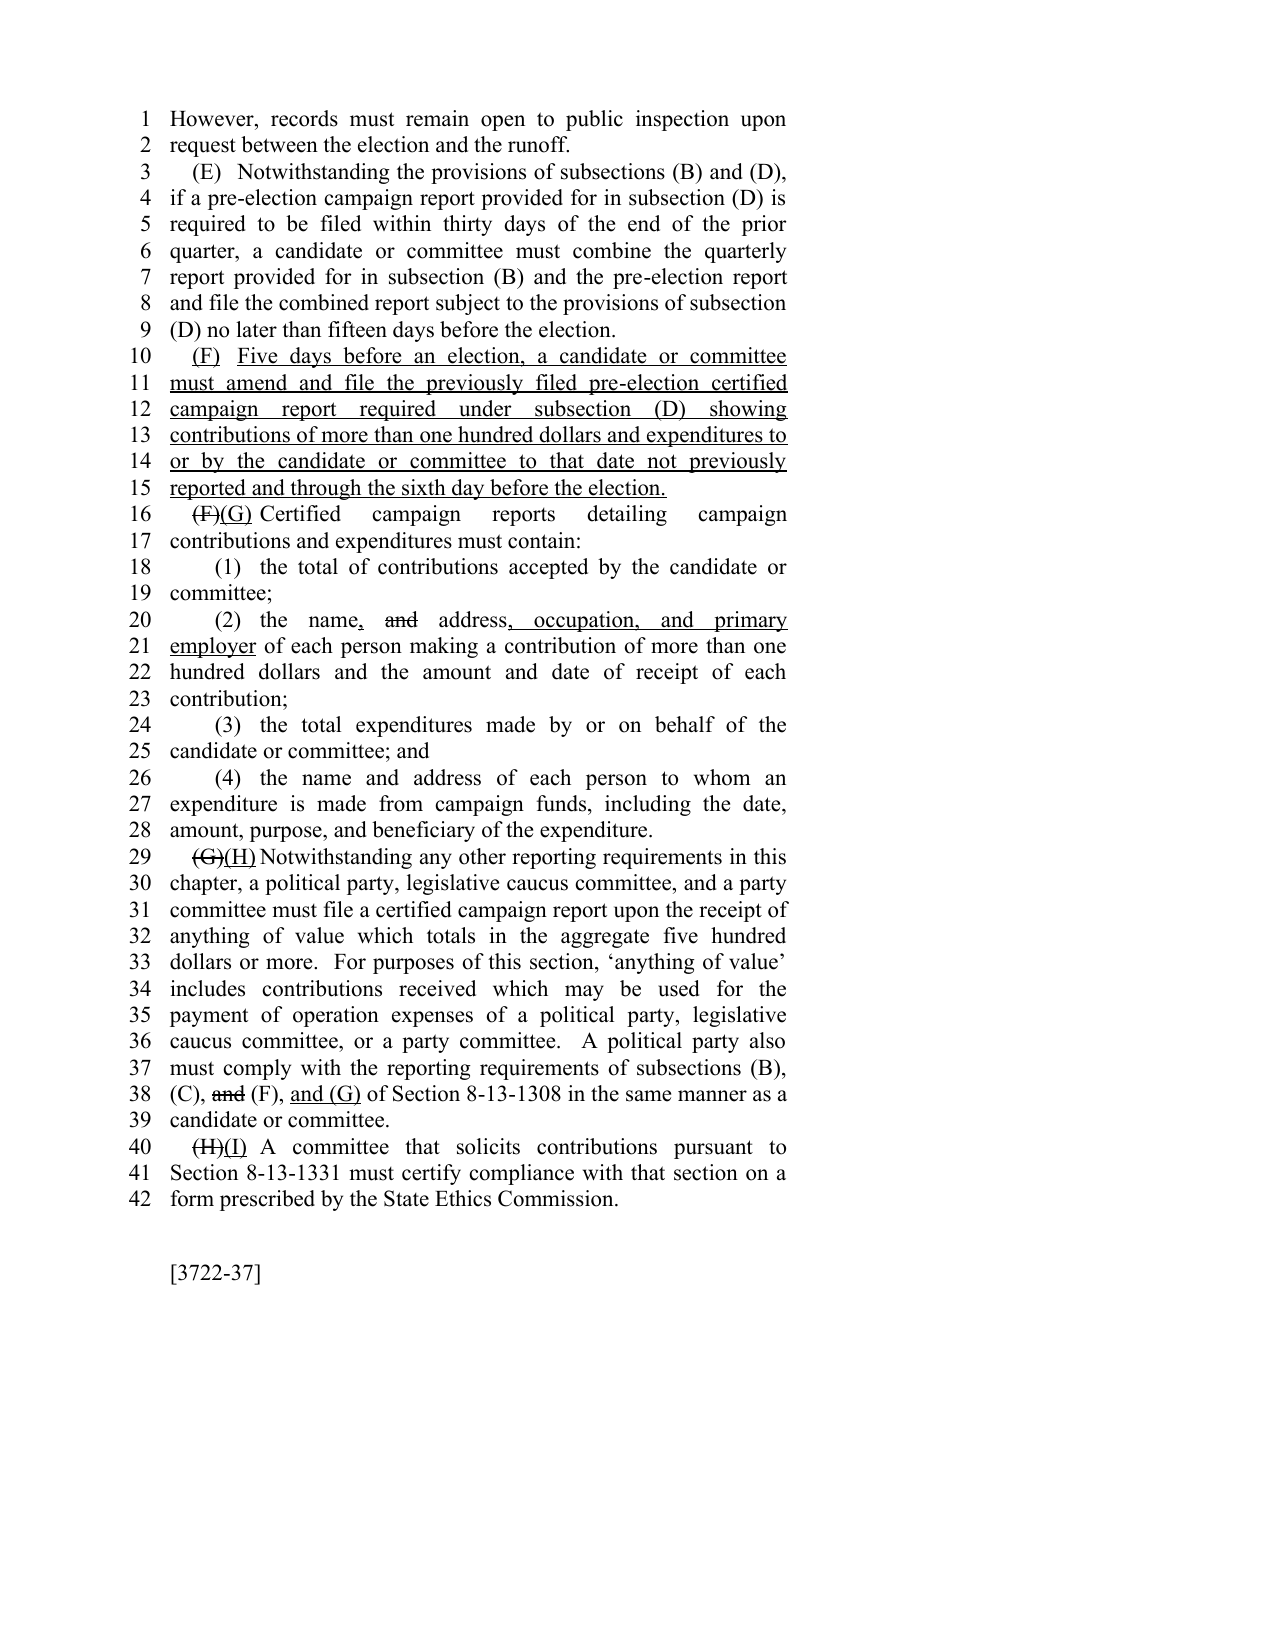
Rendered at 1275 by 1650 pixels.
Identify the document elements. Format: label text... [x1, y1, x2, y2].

text (F)(G) Certified campaign reports detailing campaign contributions and expenditures must contain: [169, 500, 787, 553]
text (H)(I) A committee that solicits contributions pursuant to Section 8-13-1331 must certify compliance with that section on a form prescribed by the State Ethics Commission. [169, 1133, 787, 1212]
text (G)(H) Notwithstanding any other reporting requirements in this chapter, a political party, legislative caucus committee, and a party committee must file a certified campaign report upon the receipt of anything of value which totals in the aggregate five hundred dollars or more. For purposes of this section, ‘anything of value’ includes contributions received which may be used for the payment of operation expenses of a political party, legislative caucus committee, or a party committee. A political party also must comply with the reporting requirements of subsections (B), (C), and (F), and (G) of Section 8-13-1308 in the same manner as a candidate or committee. [169, 843, 787, 1133]
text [169, 105, 787, 158]
text (E) Notwithstanding the provisions of subsections (B) and (D), if a pre-election campaign report provided for in subsection (D) is required to be filed within thirty days of the end of the prior quarter, a candidate or committee must combine the quarterly report provided for in subsection (B) and the pre-election report and file the combined report subject to the provisions of subsection (D) no later than fifteen days before the election. [169, 158, 787, 342]
text (3) the total expenditures made by or on behalf of the candidate or committee; and [169, 711, 787, 764]
text (4) the name and address of each person to whom an expenditure is made from campaign funds, including the date, amount, purpose, and beneficiary of the expenditure. [169, 764, 787, 843]
text (F) Five days before an election, a candidate or committee must amend and file the previously filed pre-election certified campaign report required under subsection (D) showing contributions of more than one hundred dollars and expenditures to or by the candidate or committee to that date not previously reported and through the sixth day before the election. [169, 342, 787, 391]
text (2) the name, and address, occupation, and primary employer of each person making a contribution of more than one hundred dollars and the amount and date of receipt of each contribution; [169, 606, 787, 711]
text (1) the total of contributions accepted by the candidate or committee; [169, 553, 787, 606]
